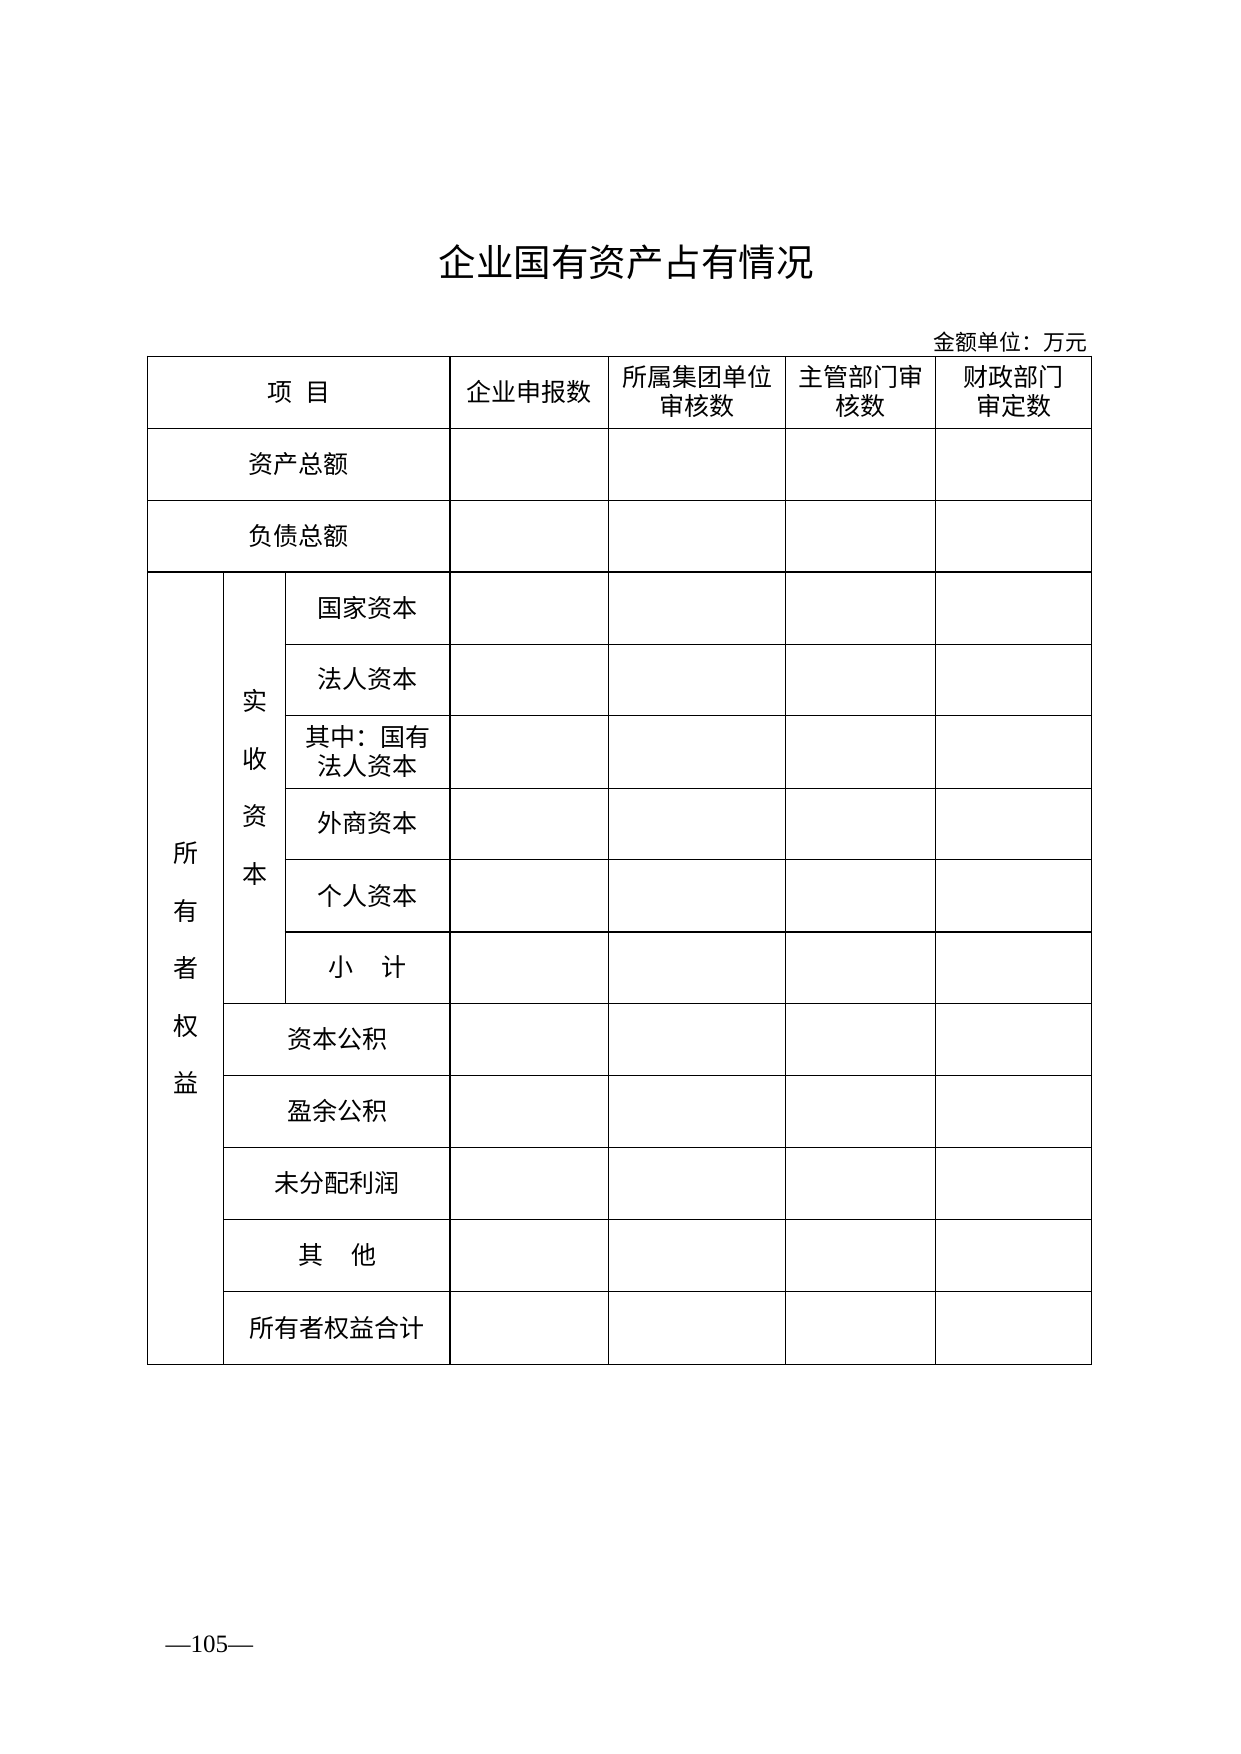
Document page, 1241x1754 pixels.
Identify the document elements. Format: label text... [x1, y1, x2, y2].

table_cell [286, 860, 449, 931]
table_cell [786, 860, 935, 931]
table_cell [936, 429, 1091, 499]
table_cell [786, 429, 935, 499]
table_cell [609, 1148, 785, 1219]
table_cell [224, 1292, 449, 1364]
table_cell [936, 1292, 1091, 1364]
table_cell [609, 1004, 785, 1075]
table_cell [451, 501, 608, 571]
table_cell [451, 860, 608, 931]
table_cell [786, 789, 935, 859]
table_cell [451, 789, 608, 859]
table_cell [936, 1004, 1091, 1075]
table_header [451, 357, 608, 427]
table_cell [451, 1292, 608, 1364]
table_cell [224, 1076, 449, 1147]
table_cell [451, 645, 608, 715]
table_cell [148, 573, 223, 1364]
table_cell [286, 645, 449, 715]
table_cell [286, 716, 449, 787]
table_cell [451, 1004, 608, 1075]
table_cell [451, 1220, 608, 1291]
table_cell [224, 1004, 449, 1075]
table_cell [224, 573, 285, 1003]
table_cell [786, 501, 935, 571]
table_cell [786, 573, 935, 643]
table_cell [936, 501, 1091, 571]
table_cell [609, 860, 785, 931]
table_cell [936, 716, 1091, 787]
text 金额单位：万元 [165, 330, 1087, 356]
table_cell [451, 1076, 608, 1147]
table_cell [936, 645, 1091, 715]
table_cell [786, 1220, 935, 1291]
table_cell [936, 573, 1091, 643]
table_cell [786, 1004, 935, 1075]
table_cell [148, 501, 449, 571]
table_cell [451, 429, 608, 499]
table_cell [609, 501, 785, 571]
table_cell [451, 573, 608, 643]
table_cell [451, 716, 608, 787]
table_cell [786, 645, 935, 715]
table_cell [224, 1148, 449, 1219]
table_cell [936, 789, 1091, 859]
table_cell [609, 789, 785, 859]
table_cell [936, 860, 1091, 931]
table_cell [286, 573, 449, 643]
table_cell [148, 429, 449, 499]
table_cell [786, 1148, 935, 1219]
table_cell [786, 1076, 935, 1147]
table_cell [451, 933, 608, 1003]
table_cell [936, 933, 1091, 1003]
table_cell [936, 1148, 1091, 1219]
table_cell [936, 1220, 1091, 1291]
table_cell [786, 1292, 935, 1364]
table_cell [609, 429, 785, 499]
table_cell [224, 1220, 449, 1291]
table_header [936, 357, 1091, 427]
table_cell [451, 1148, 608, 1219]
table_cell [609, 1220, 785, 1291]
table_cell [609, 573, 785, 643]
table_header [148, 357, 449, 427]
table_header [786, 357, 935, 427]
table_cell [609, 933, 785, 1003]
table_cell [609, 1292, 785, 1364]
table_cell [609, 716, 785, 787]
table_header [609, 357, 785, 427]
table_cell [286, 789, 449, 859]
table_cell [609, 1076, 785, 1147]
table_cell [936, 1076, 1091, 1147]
text 企业国有资产占有情况 [165, 233, 1087, 287]
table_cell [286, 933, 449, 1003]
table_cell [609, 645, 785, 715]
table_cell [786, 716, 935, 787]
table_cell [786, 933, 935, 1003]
